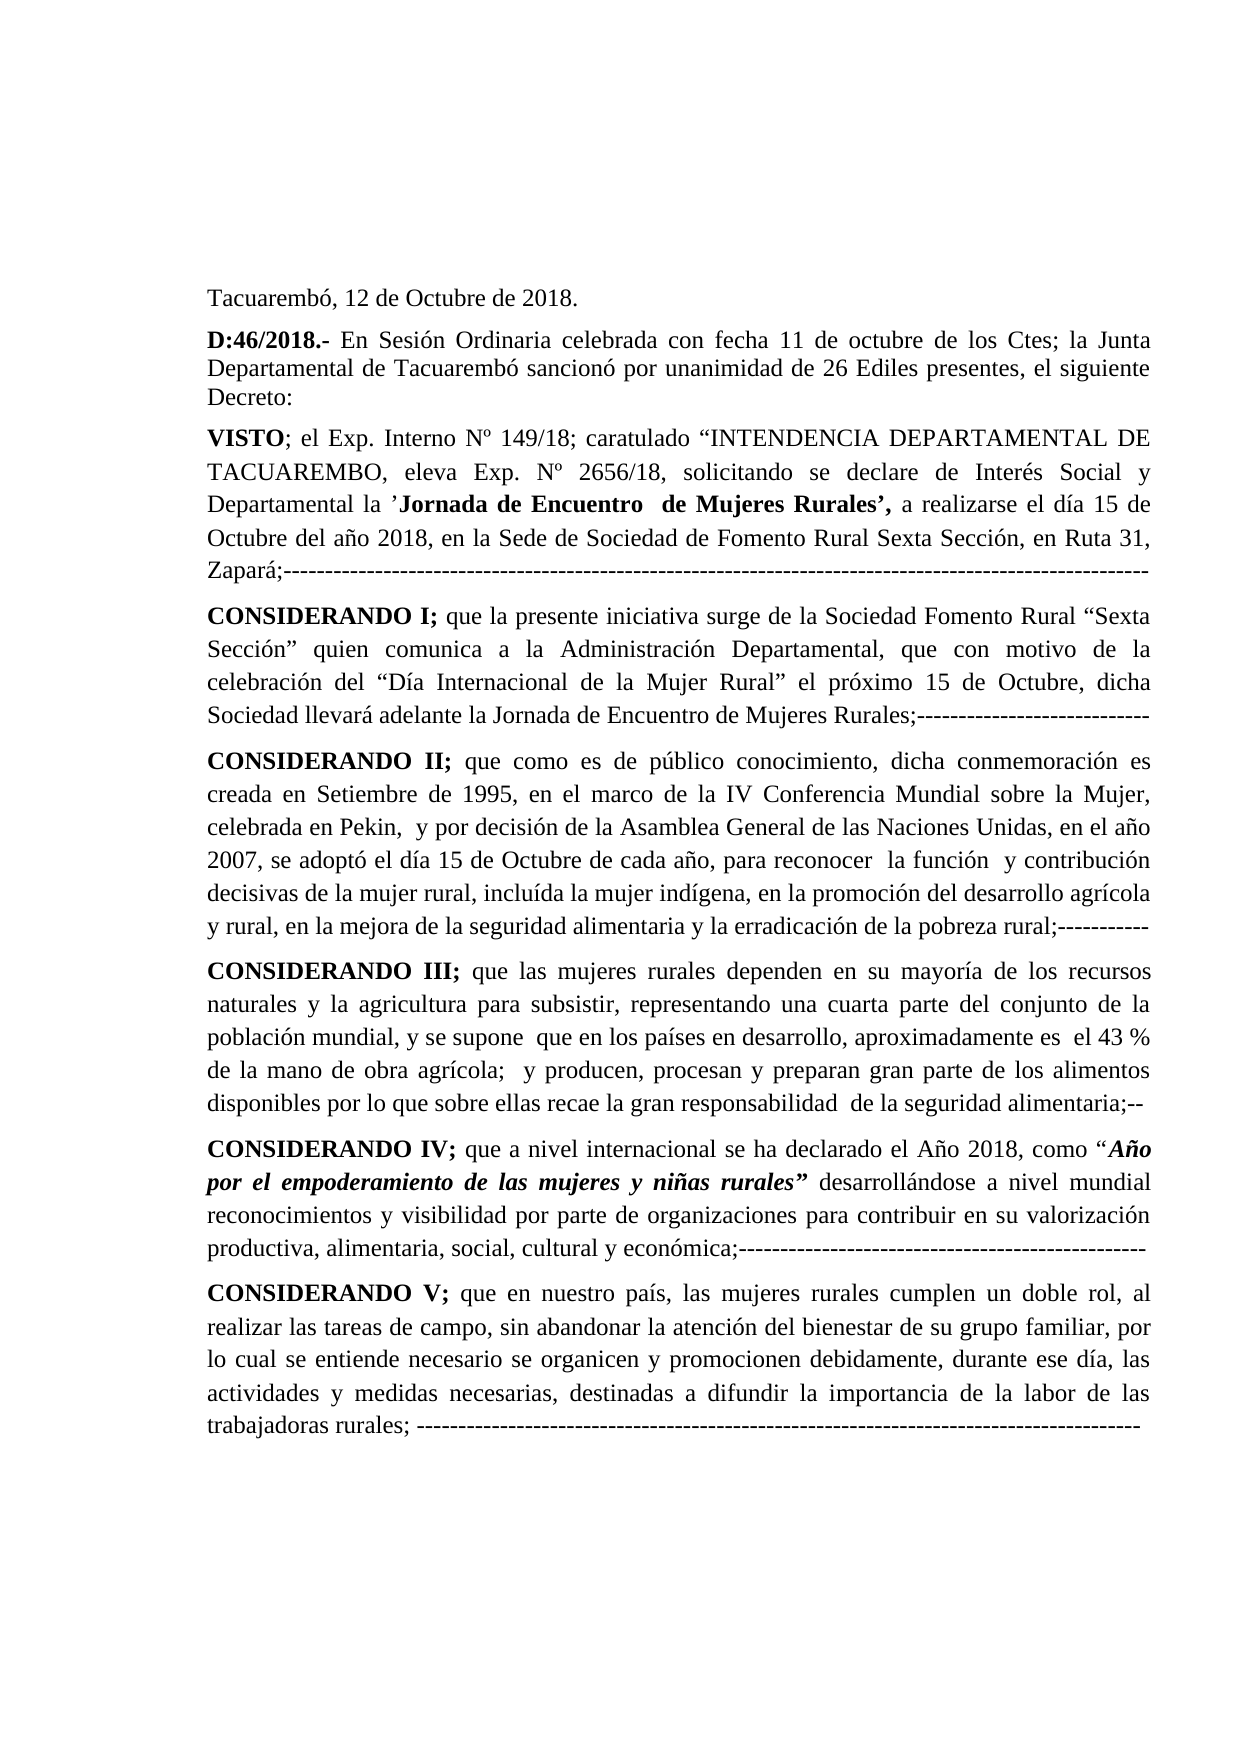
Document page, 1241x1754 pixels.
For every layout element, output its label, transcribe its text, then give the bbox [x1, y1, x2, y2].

text D:46/2018.- En Sesión Ordinaria celebrada con fecha 11 de octubre de los Ctes; la Junta Departamental de Tacuarembó sancionó por unanimidad de 26 Ediles presentes, el siguiente Decreto: [207, 325, 1152, 411]
text CONSIDERANDO III; que las mujeres rurales dependen en su mayoría de los recursos naturales y la agricultura para subsistir, representando una cuarta parte del conjunto de la población mundial, y se supone que en los países en desarrollo, aproximadamente es el 43 % de la mano de obra agrícola; y producen, procesan y preparan gran parte de los alimentos disponibles por lo que sobre ellas recae la gran responsabilidad de la seguridad alimentaria;-- [207, 956, 1152, 1117]
text VISTO; el Exp. Interno Nº 149/18; caratulado “INTENDENCIA DEPARTAMENTAL DE TACUAREMBO, eleva Exp. Nº 2656/18, solicitando se declare de Interés Social y Departamental la ’Jornada de Encuentro de Mujeres Rurales’, a realizarse el día 15 de Octubre del año 2018, en la Sede de Sociedad de Fomento Rural Sexta Sección, en Ruta 31, Zapará;-------------------------------------------------------------------------------------------------------- [207, 423, 1152, 584]
text CONSIDERANDO V; que en nuestro país, las mujeres rurales cumplen un doble rol, al realizar las tareas de campo, sin abandonar la atención del bienestar de su grupo familiar, por lo cual se entiende necesario se organicen y promocionen debidamente, durante ese día, las actividades y medidas necesarias, destinadas a difundir la importancia de la labor de las trabajadoras rurales; --------------------------------------------------------------------------------------- [207, 1278, 1152, 1439]
text Tacuarembó, 12 de Octubre de 2018. [207, 283, 1152, 312]
text CONSIDERANDO IV; que a nivel internacional se ha declarado el Año 2018, como “Año por el empoderamiento de las mujeres y niñas rurales” desarrollándose a nivel mundial reconocimientos y visibilidad por parte de organizaciones para contribuir en su valorización productiva, alimentaria, social, cultural y económica;------------------------------------------------- [207, 1134, 1152, 1262]
text CONSIDERANDO I; que la presente iniciativa surge de la Sociedad Fomento Rural “Sexta Sección” quien comunica a la Administración Departamental, que con motivo de la celebración del “Día Internacional de la Mujer Rural” el próximo 15 de Octubre, dicha Sociedad llevará adelante la Jornada de Encuentro de Mujeres Rurales;---------------------------- [207, 601, 1152, 729]
text CONSIDERANDO II; que como es de público conocimiento, dicha conmemoración es creada en Setiembre de 1995, en el marco de la IV Conferencia Mundial sobre la Mujer, celebrada en Pekin, y por decisión de la Asamblea General de las Naciones Unidas, en el año 2007, se adoptó el día 15 de Octubre de cada año, para reconocer la función y contribución decisivas de la mujer rural, incluída la mujer indígena, en la promoción del desarrollo agrícola y rural, en la mejora de la seguridad alimentaria y la erradicación de la pobreza rural;----------- [207, 746, 1152, 939]
